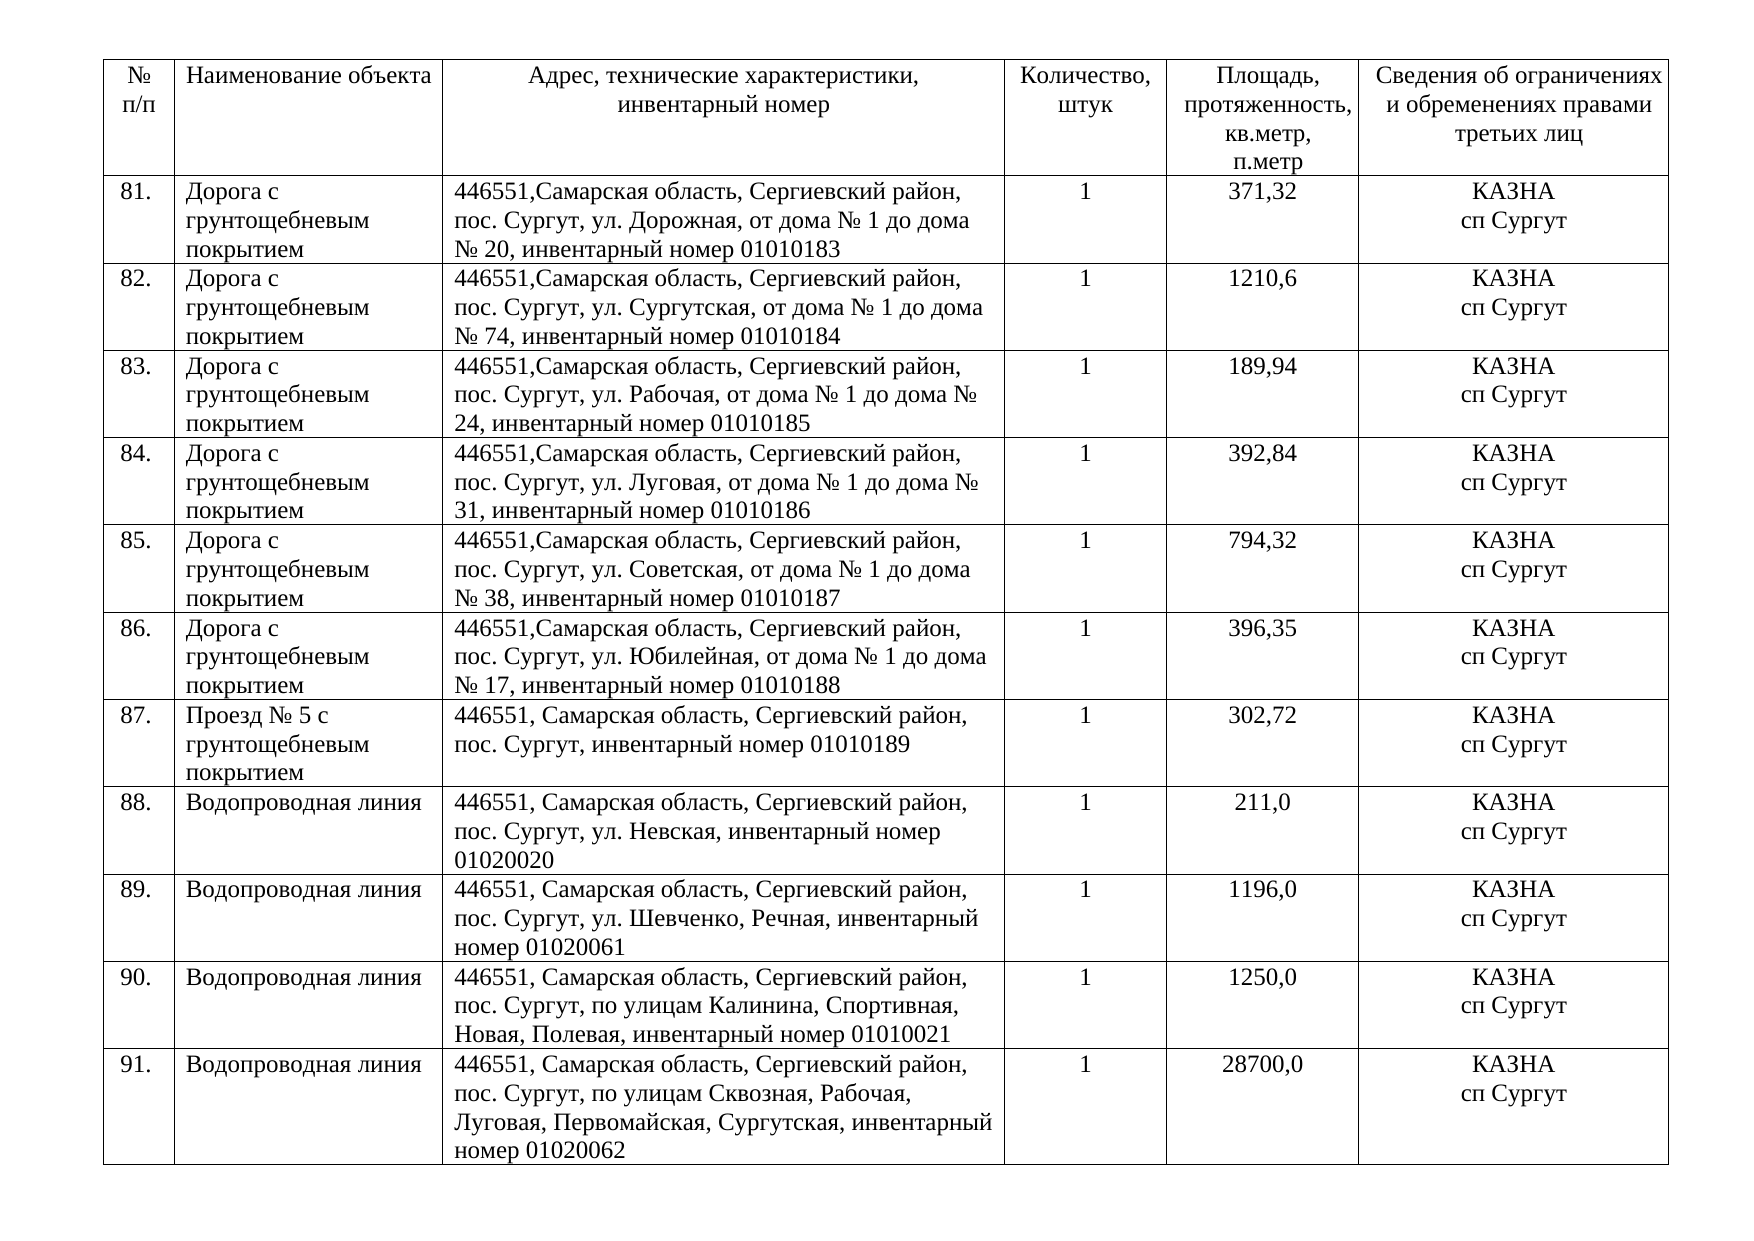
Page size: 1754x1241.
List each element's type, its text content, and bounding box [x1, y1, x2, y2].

table_cell Водопроводная линия [175, 1049, 442, 1164]
table_cell КАЗНА сп Сургут [1359, 264, 1668, 350]
table_cell 396,35 [1167, 613, 1358, 699]
table_cell 446551,Самарская область, Сергиевский район, пос. Сургут, ул. Сургутская, от дома № 1 до дома № 74, инвентарный номер 01010184 [443, 264, 1004, 350]
table_cell [104, 962, 174, 1048]
table_cell 1250,0 [1167, 962, 1358, 1048]
table_cell 1 [1005, 875, 1166, 961]
table_cell КАЗНА сп Сургут [1359, 613, 1668, 699]
table_cell [104, 1049, 174, 1164]
table_cell Водопроводная линия [175, 962, 442, 1048]
table_cell 1 [1005, 525, 1166, 612]
table_cell Дорога с грунтощебневым покрытием [175, 613, 442, 699]
table_cell КАЗНА сп Сургут [1359, 525, 1668, 612]
table_cell 446551,Самарская область, Сергиевский район, пос. Сургут, ул. Советская, от дома № 1 до дома № 38, инвентарный номер 01010187 [443, 525, 1004, 612]
table_cell [104, 875, 174, 961]
table_header № п/п [104, 60, 174, 175]
table_cell 1 [1005, 438, 1166, 524]
table_cell 1 [1005, 1049, 1166, 1164]
table_cell [104, 613, 174, 699]
table_cell Дорога с грунтощебневым покрытием [175, 264, 442, 350]
table_cell 446551, Самарская область, Сергиевский район, пос. Сургут, ул. Невская, инвентарный номер 01020020 [443, 787, 1004, 873]
table_cell [104, 787, 174, 873]
table_cell 1210,6 [1167, 264, 1358, 350]
table_cell КАЗНА сп Сургут [1359, 875, 1668, 961]
table_cell 794,32 [1167, 525, 1358, 612]
table_cell 392,84 [1167, 438, 1358, 524]
table_cell 1 [1005, 700, 1166, 786]
table_cell Дорога с грунтощебневым покрытием [175, 525, 442, 612]
table_cell 446551, Самарская область, Сергиевский район, пос. Сургут, по улицам Сквозная, Рабочая, Луговая, Первомайская, Сургутская, инвентарный номер 01020062 [443, 1049, 1004, 1164]
table_header Площадь, протяженность, кв.метр, п.метр [1167, 60, 1358, 175]
table_cell Проезд № 5 с грунтощебневым покрытием [175, 700, 442, 786]
table_cell [104, 700, 174, 786]
table_cell 302,72 [1167, 700, 1358, 786]
table_cell 211,0 [1167, 787, 1358, 873]
table_cell 1 [1005, 962, 1166, 1048]
table_cell 446551,Самарская область, Сергиевский район, пос. Сургут, ул. Луговая, от дома № 1 до дома № 31, инвентарный номер 01010186 [443, 438, 1004, 524]
table_cell 371,32 [1167, 176, 1358, 262]
table_cell КАЗНА сп Сургут [1359, 438, 1668, 524]
table_cell КАЗНА сп Сургут [1359, 962, 1668, 1048]
table_cell Водопроводная линия [175, 875, 442, 961]
table_cell 446551,Самарская область, Сергиевский район, пос. Сургут, ул. Рабочая, от дома № 1 до дома № 24, инвентарный номер 01010185 [443, 351, 1004, 437]
table_header Количество, штук [1005, 60, 1166, 175]
table_cell Дорога с грунтощебневым покрытием [175, 438, 442, 524]
table_cell КАЗНА сп Сургут [1359, 700, 1668, 786]
table_header Сведения об ограничениях и обременениях правами третьих лиц [1359, 60, 1668, 175]
table_cell КАЗНА сп Сургут [1359, 351, 1668, 437]
table_cell 1 [1005, 787, 1166, 873]
table_header Наименование объекта [175, 60, 442, 175]
table_cell [104, 438, 174, 524]
table_cell 189,94 [1167, 351, 1358, 437]
table_cell 1 [1005, 351, 1166, 437]
table_cell Дорога с грунтощебневым покрытием [175, 351, 442, 437]
table_cell [104, 264, 174, 350]
table_cell 446551,Самарская область, Сергиевский район, пос. Сургут, ул. Юбилейная, от дома № 1 до дома № 17, инвентарный номер 01010188 [443, 613, 1004, 699]
table_cell 446551, Самарская область, Сергиевский район, пос. Сургут, инвентарный номер 01010189 [443, 700, 1004, 786]
table_cell [104, 525, 174, 612]
table_cell 1 [1005, 613, 1166, 699]
table_cell Дорога с грунтощебневым покрытием [175, 176, 442, 262]
table_cell КАЗНА сп Сургут [1359, 176, 1668, 262]
table_cell КАЗНА сп Сургут [1359, 1049, 1668, 1164]
table_cell [104, 351, 174, 437]
table_header Адрес, технические характеристики, инвентарный номер [443, 60, 1004, 175]
table_cell 1 [1005, 176, 1166, 262]
table_cell 446551, Самарская область, Сергиевский район, пос. Сургут, по улицам Калинина, Спортивная, Новая, Полевая, инвентарный номер 01010021 [443, 962, 1004, 1048]
table_cell 1196,0 [1167, 875, 1358, 961]
table_cell 1 [1005, 264, 1166, 350]
table_cell 28700,0 [1167, 1049, 1358, 1164]
table_cell Водопроводная линия [175, 787, 442, 873]
table_cell 446551,Самарская область, Сергиевский район, пос. Сургут, ул. Дорожная, от дома № 1 до дома № 20, инвентарный номер 01010183 [443, 176, 1004, 262]
table_cell 446551, Самарская область, Сергиевский район, пос. Сургут, ул. Шевченко, Речная, инвентарный номер 01020061 [443, 875, 1004, 961]
table_cell КАЗНА сп Сургут [1359, 787, 1668, 873]
table_cell [104, 176, 174, 262]
